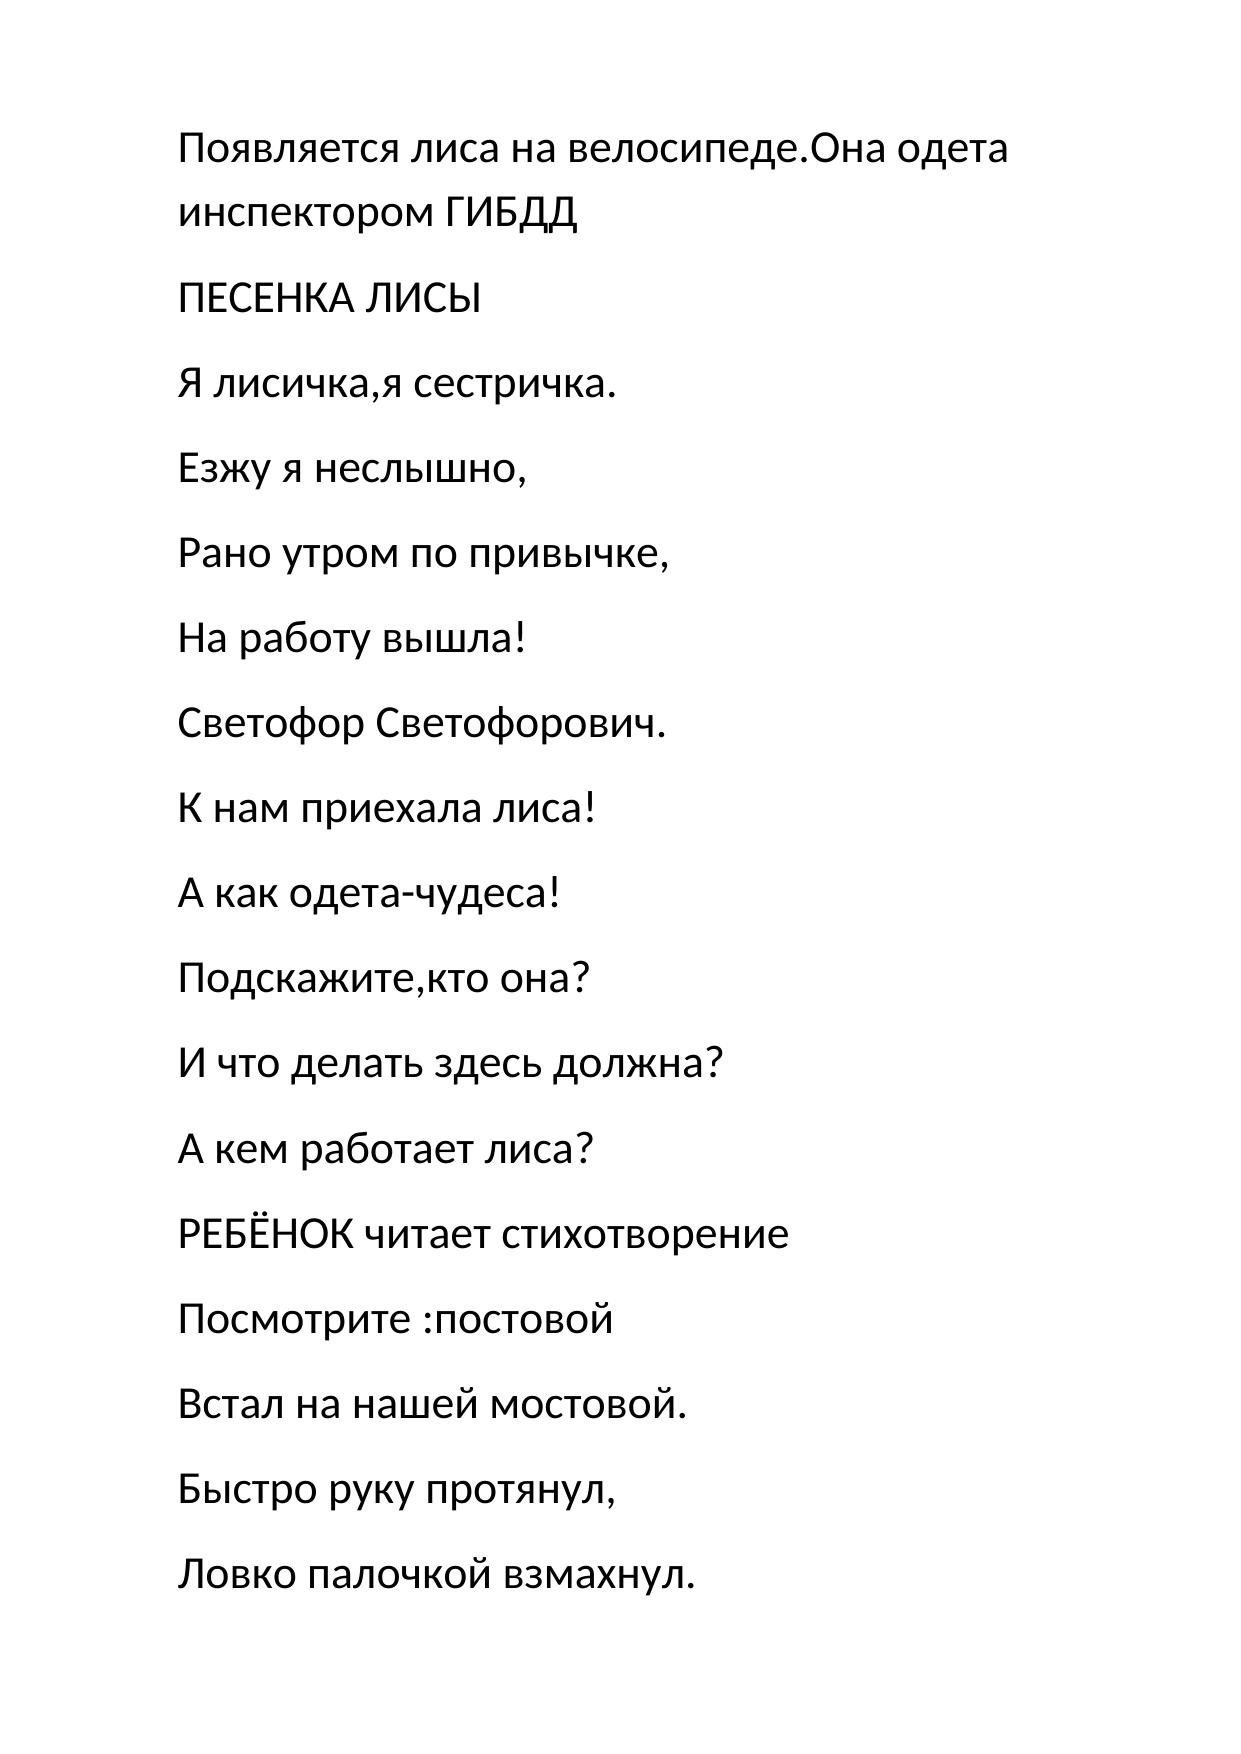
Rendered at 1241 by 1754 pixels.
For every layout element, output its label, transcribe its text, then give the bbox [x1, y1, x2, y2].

text А кем работает лиса? [177, 1118, 1152, 1174]
text Рано утром по привычке, [177, 523, 1152, 579]
text На работу вышла! [177, 608, 1152, 664]
text Ловко палочкой взмахнул. [177, 1544, 1152, 1600]
text Подскажите,кто она? [177, 948, 1152, 1004]
text ПЕСЕНКА ЛИСЫ [177, 267, 1152, 323]
text Посмотрите :постовой [177, 1289, 1152, 1345]
text А как одета-чудеса! [177, 863, 1152, 919]
text Светофор Светофорович. [177, 693, 1152, 749]
text РЕБЁНОК читает стихотворение [177, 1204, 1152, 1259]
text К нам приехала лиса! [177, 778, 1152, 834]
text Я лисичка,я сестричка. [177, 353, 1152, 408]
text И что делать здесь должна? [177, 1033, 1152, 1089]
text Встал на нашей мостовой. [177, 1374, 1152, 1430]
text Езжу я неслышно, [177, 438, 1152, 494]
text Появляется лиса на велосипеде.Она одета инспектором ГИБДД [177, 118, 1152, 238]
text Быстро руку протянул, [177, 1459, 1152, 1515]
